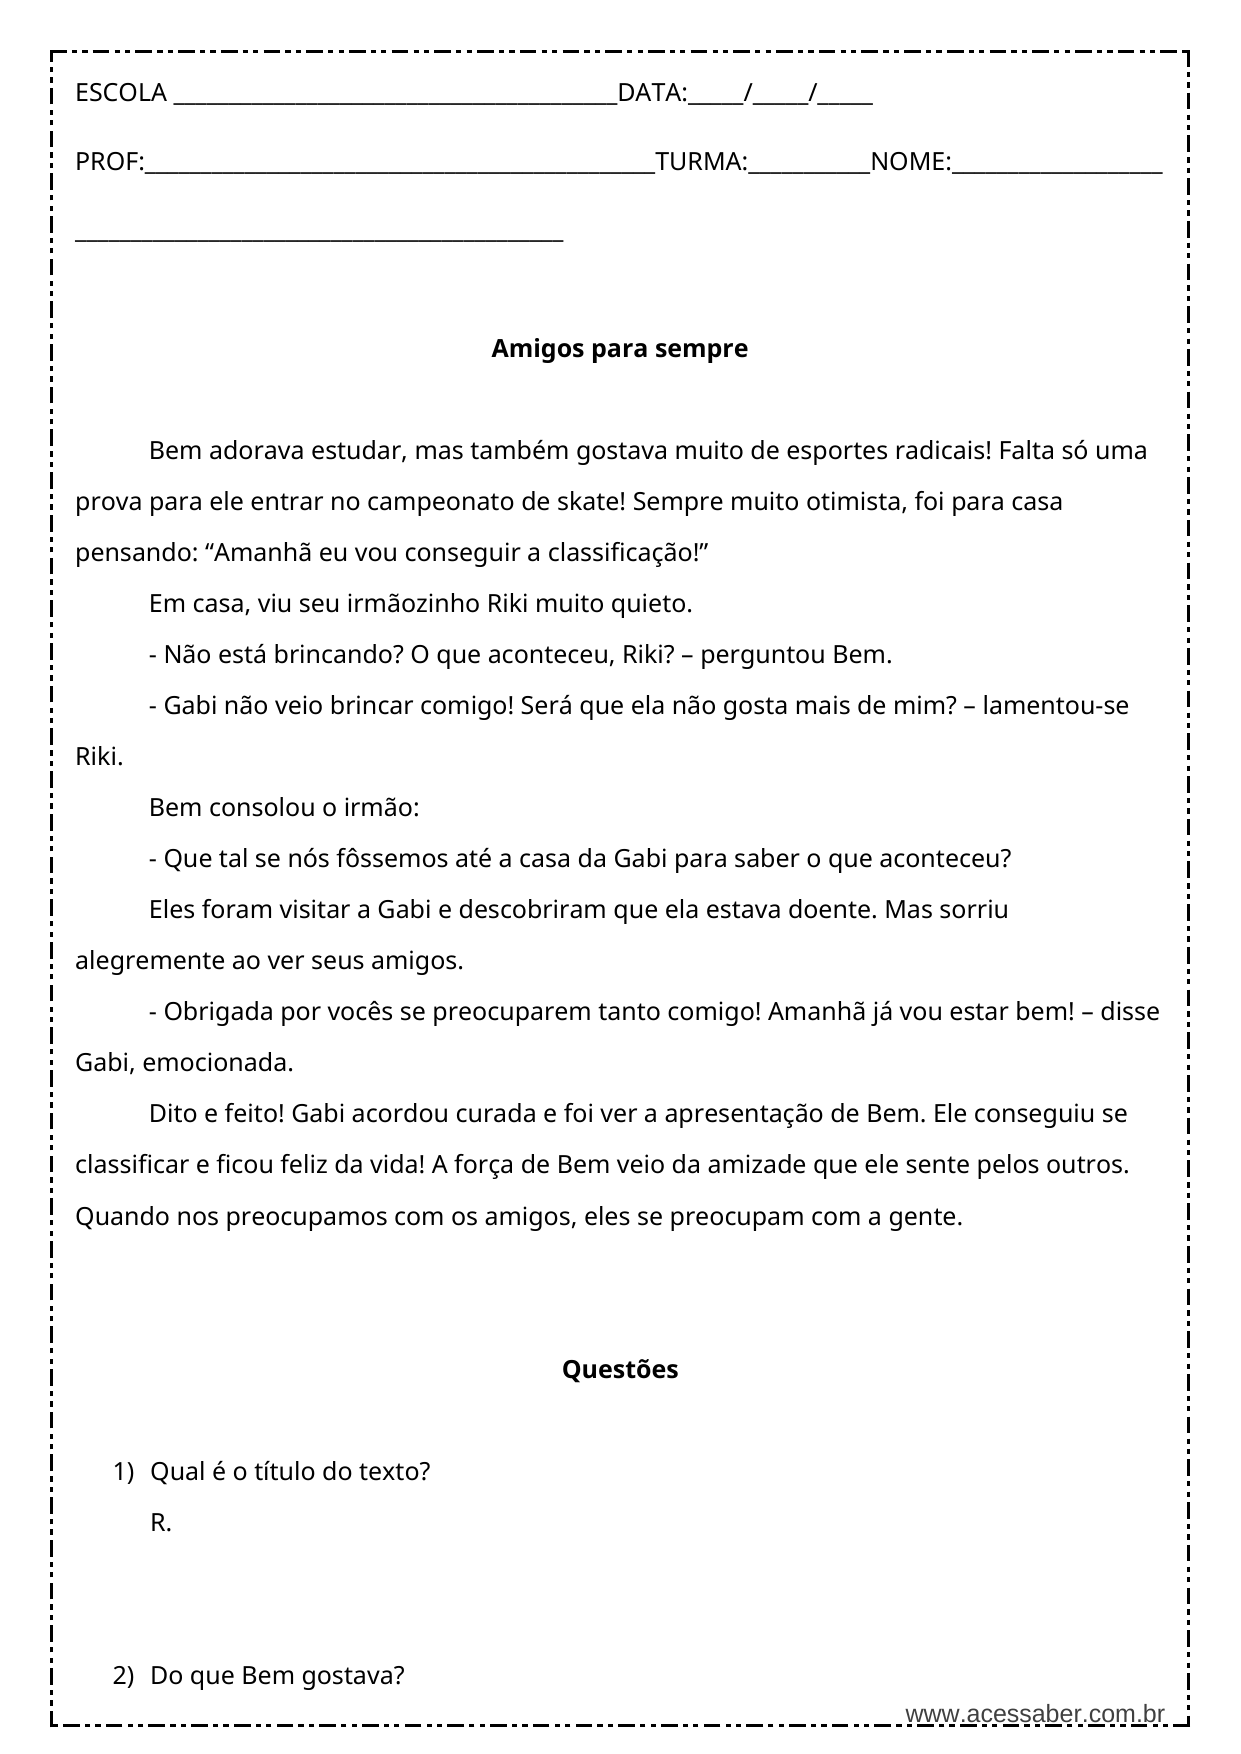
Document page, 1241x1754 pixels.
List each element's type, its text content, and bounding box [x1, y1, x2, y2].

text Questões [75, 1351, 1165, 1385]
text - Não está brincando? O que aconteceu, Riki? – perguntou Bem. [75, 637, 1165, 671]
text - Gabi não veio brincar comigo! Será que ela não gosta mais de mim? – lamentou-se Riki. [75, 688, 1165, 773]
text Dito e feito! Gabi acordou curada e foi ver a apresentação de Bem. Ele conseguiu se classificar e ficou feliz da vida! A força de Bem veio da amizade que ele sente pelos outros. Quando nos preocupamos com os amigos, eles se preocupam com a gente. [75, 1096, 1165, 1232]
text Bem adorava estudar, mas também gostava muito de esportes radicais! Falta só uma prova para ele entrar no campeonato de skate! Sempre muito otimista, foi para casa pensando: “Amanhã eu vou conseguir a classificação!” [75, 432, 1165, 569]
text Em casa, viu seu irmãozinho Riki muito quieto. [75, 586, 1165, 620]
list R. [150, 1504, 1165, 1538]
text Amigos para sempre [75, 330, 1165, 364]
text Bem consolou o irmão: [75, 790, 1165, 824]
list Qual é o título do texto? [112, 1453, 1165, 1487]
text Eles foram visitar a Gabi e descobriram que ela estava doente. Mas sorriu alegremente ao ver seus amigos. [75, 892, 1165, 977]
text PROF:______________________________________________TURMA:___________NOME:_______________________________________________________________ [75, 143, 1165, 245]
text - Obrigada por vocês se preocuparem tanto comigo! Amanhã já vou estar bem! – disse Gabi, emocionada. [75, 994, 1165, 1079]
list Do que Bem gostava? [112, 1657, 1165, 1692]
text - Que tal se nós fôssemos até a casa da Gabi para saber o que aconteceu? [75, 841, 1165, 875]
text ESCOLA ________________________________________DATA:_____/_____/_____ [75, 75, 1165, 109]
